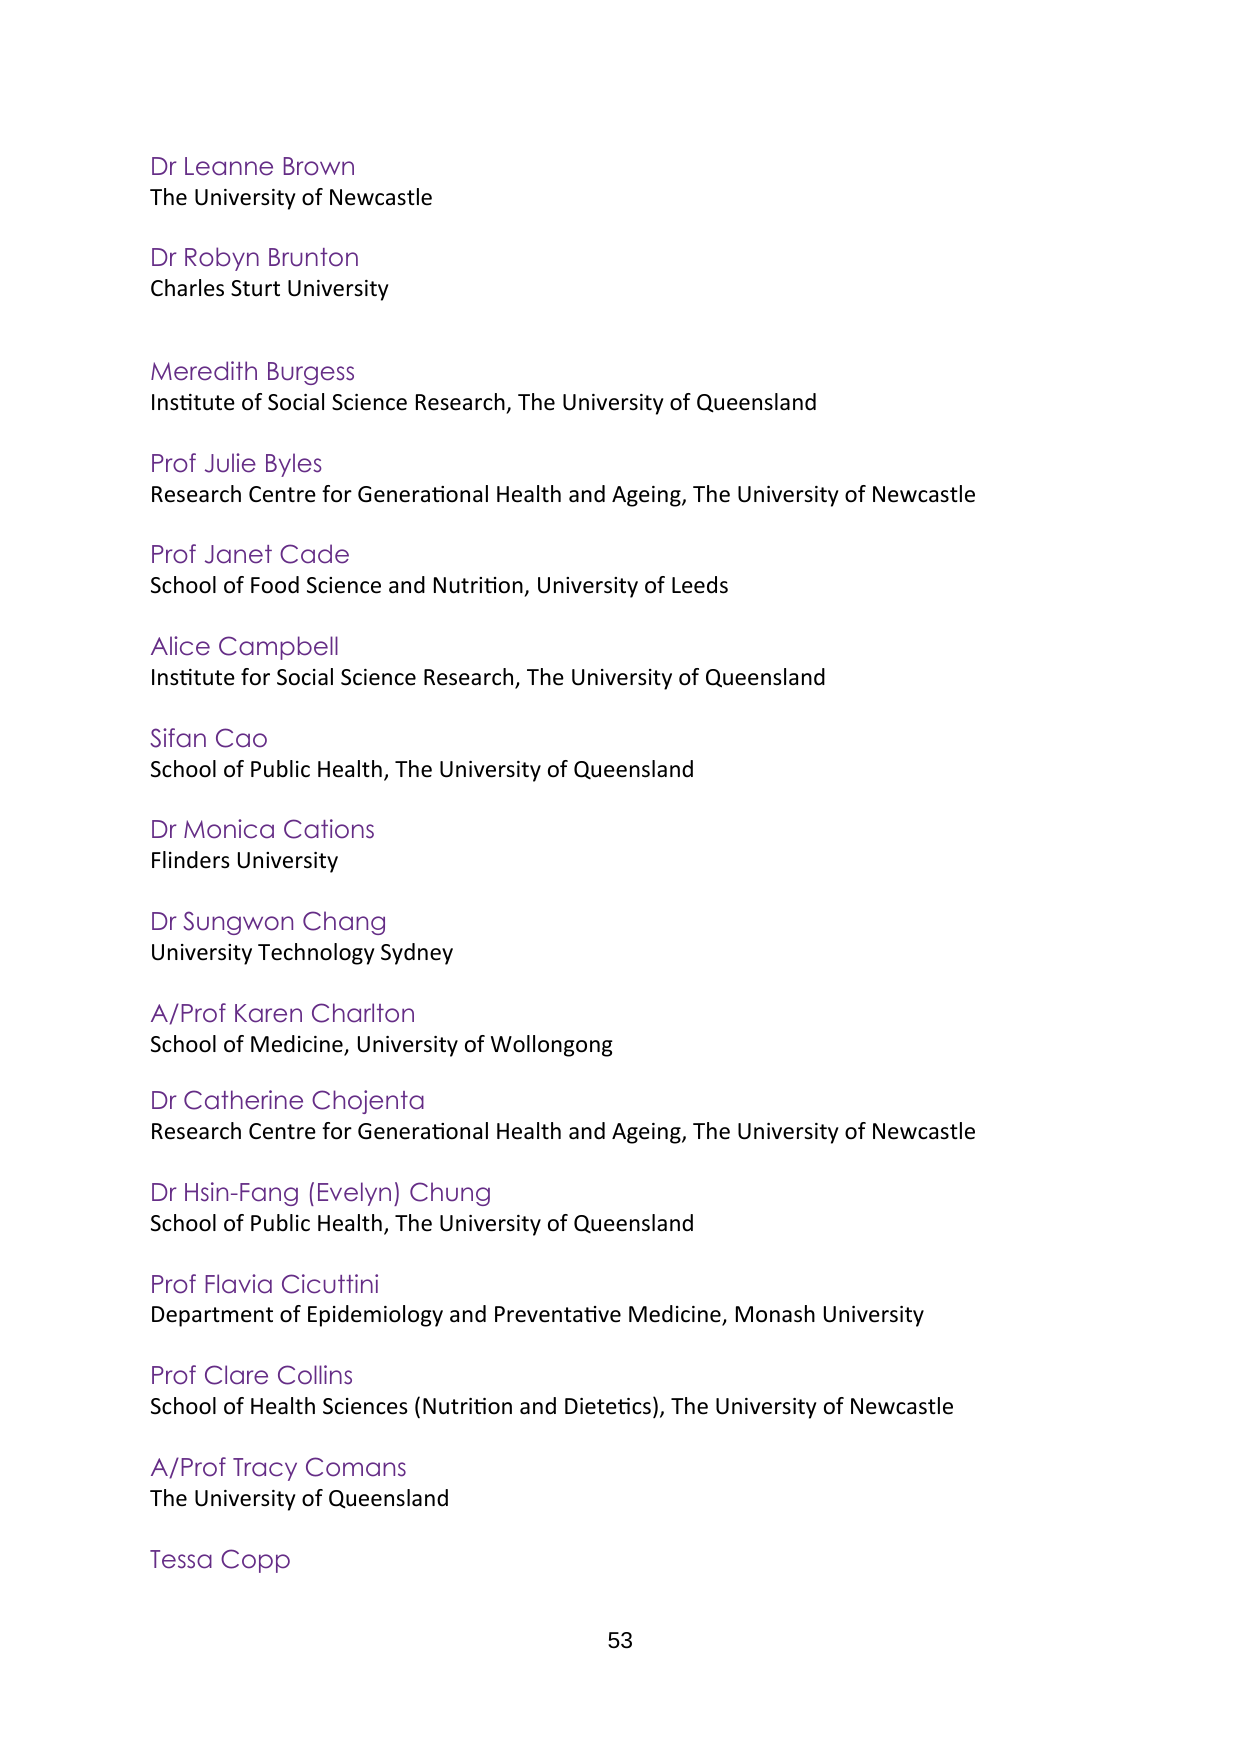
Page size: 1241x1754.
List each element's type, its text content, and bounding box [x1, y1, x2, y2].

text Dr Robyn Brunton [150, 242, 1090, 272]
text Tessa Copp [150, 1543, 1090, 1574]
text Alice Campbell [150, 631, 1090, 661]
text Dr Monica Cations [150, 814, 1090, 844]
text School of Food Science and Nutrition, University of Leeds [150, 569, 1090, 600]
text University Technology Sydney [150, 936, 1090, 967]
text A/Prof Tracy Comans [150, 1451, 1090, 1482]
text Research Centre for Generational Health and Ageing, The University of Newcastle [150, 1115, 1090, 1146]
text School of Public Health, The University of Queensland [150, 1207, 1090, 1237]
text Institute of Social Science Research, The University of Queensland [150, 386, 1090, 417]
text Sifan Cao [150, 722, 1090, 753]
text A/Prof Karen Charlton [150, 997, 1090, 1028]
text Institute for Social Science Research, The University of Queensland [150, 661, 1090, 692]
text Meredith Burgess [150, 356, 1090, 386]
text Dr Hsin-Fang (Evelyn) Chung [150, 1176, 1090, 1207]
text Prof Flavia Cicuttini [150, 1268, 1090, 1299]
text Prof Janet Cade [150, 539, 1090, 569]
text Dr Catherine Chojenta [150, 1085, 1090, 1115]
text Dr Sungwon Chang [150, 906, 1090, 936]
text Department of Epidemiology and Preventative Medicine, Monash University [150, 1299, 1090, 1329]
text Prof Clare Collins [150, 1360, 1090, 1390]
text Research Centre for Generational Health and Ageing, The University of Newcastle [150, 478, 1090, 508]
text The University of Queensland [150, 1482, 1090, 1512]
text Prof Julie Byles [150, 447, 1090, 478]
text School of Medicine, University of Wollongong [150, 1028, 1090, 1058]
text Charles Sturt University [150, 272, 1090, 303]
text School of Public Health, The University of Queensland [150, 753, 1090, 783]
text Flinders University [150, 844, 1090, 875]
text School of Health Sciences (Nutrition and Dietetics), The University of Newcastle [150, 1390, 1090, 1421]
text The University of Newcastle [150, 181, 1090, 211]
text Dr Leanne Brown [150, 150, 1090, 181]
